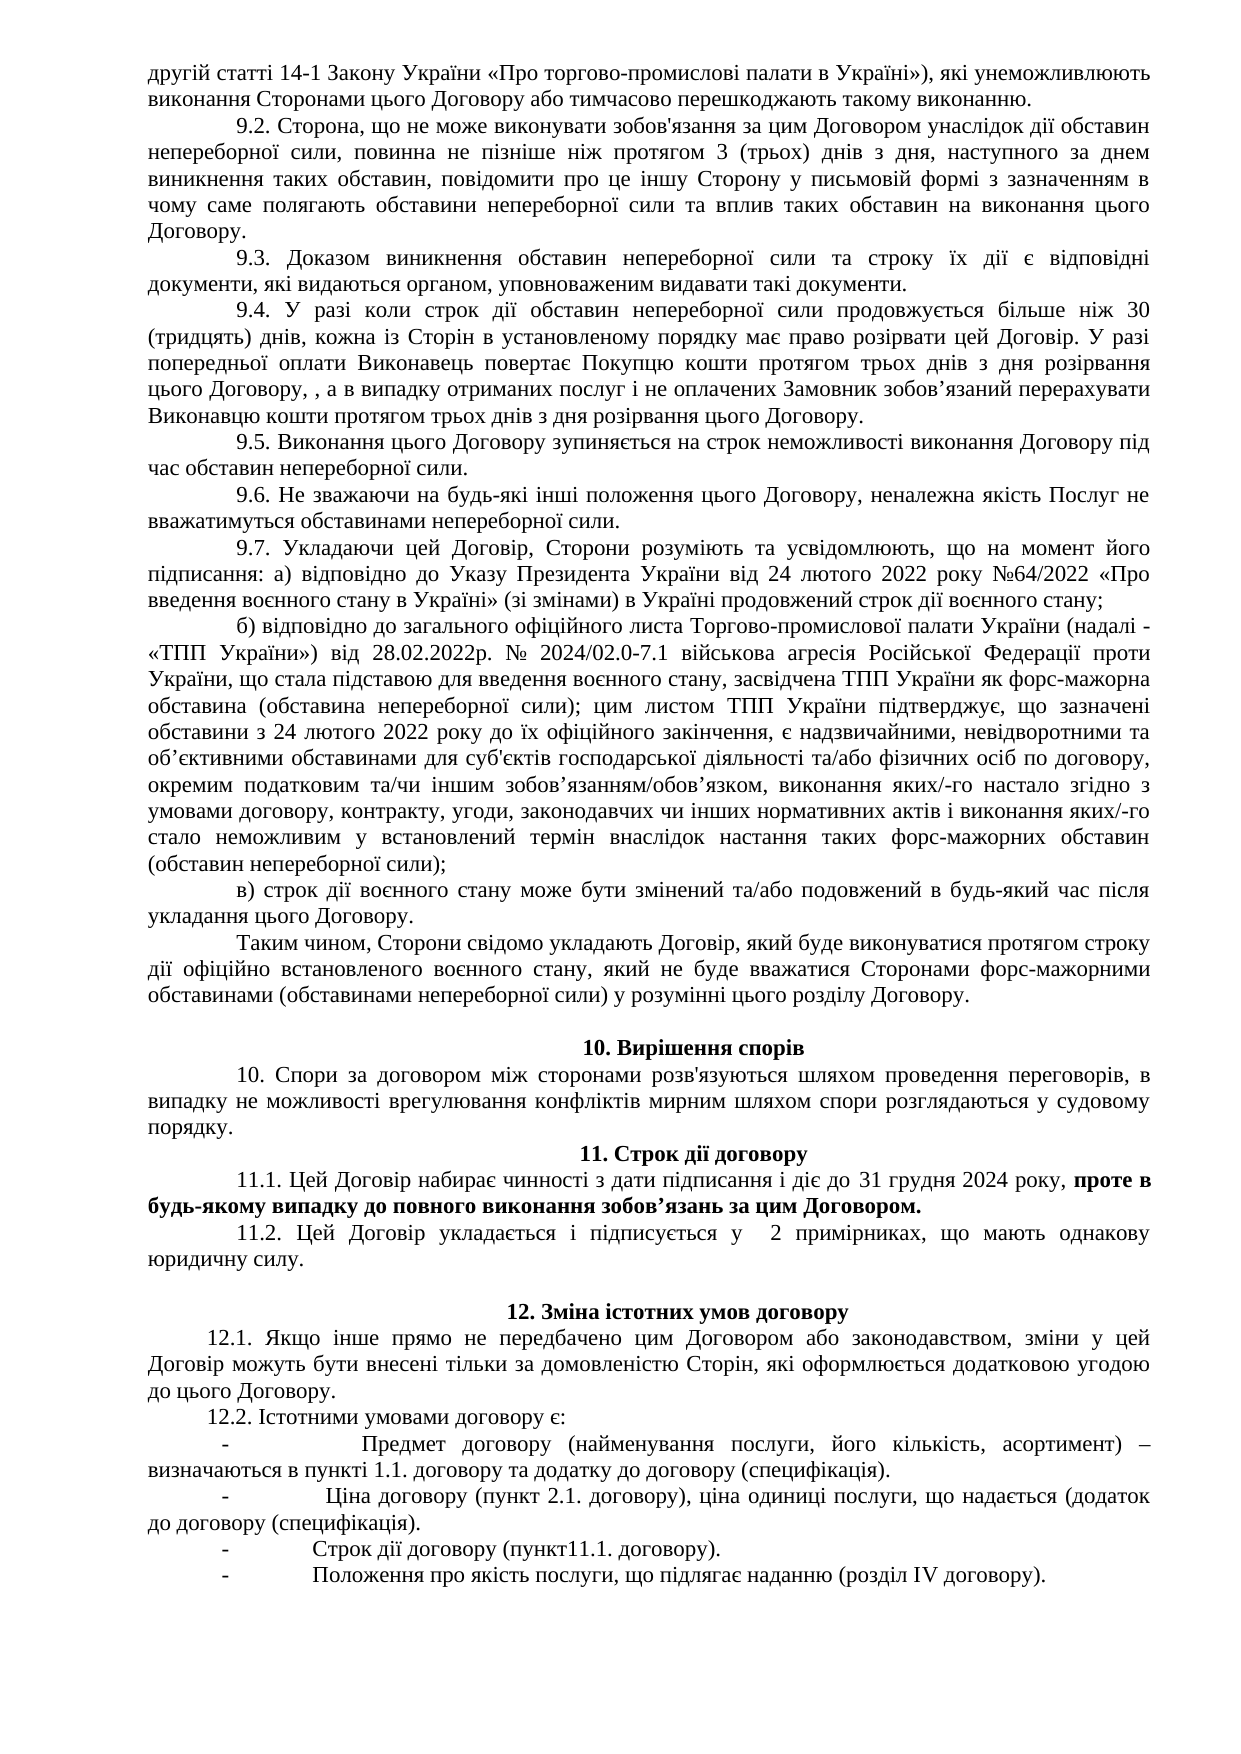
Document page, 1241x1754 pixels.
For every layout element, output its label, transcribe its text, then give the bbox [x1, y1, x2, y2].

text 9.2. Сторона, що не може виконувати зобов'язання за цим Договором унаслідок дії обставин непереборної сили, повинна не пізніше ніж протягом 3 (трьох) днів з дня, наступного за днем виникнення таких обставин, повідомити про це іншу Сторону у письмовій формі з зазначенням в чому саме полягають обставини непереборної сили та вплив таких обставин на виконання цього Договору. [148, 112, 1152, 244]
text Таким чином, Сторони свідомо укладають Договір, який буде виконуватися протягом строку дії офіційно встановленого воєнного стану, який не буде вважатися Сторонами форс-мажорними обставинами (обставинами непереборної сили) у розумінні цього розділу Договору. [148, 929, 1152, 1008]
text 12.1. Якщо інше прямо не передбачено цим Договором або законодавством, зміни у цей Договір можуть бути внесені тільки за домовленістю Сторін, які оформлюється додатковою угодою до цього Договору. [148, 1324, 1152, 1403]
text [148, 59, 1152, 112]
text 10. Спори за договором між сторонами розв'язуються шляхом проведення переговорів, в випадку не можливості врегулювання конфліктів мирним шляхом спори розглядаються у судовому порядку. [148, 1061, 1152, 1140]
text 10. Вирішення спорів [148, 1034, 1152, 1061]
text 9.5. Виконання цього Договору зупиняється на строк неможливості виконання Договору під час обставин непереборної сили. [148, 428, 1152, 481]
text 9.4. У разі коли строк дії обставин непереборної сили продовжується більше ніж 30 (тридцять) днів, кожна із Сторін в установленому порядку має право розірвати цей Договір. У разі попередньої оплати Виконавець повертає Покупцю кошти протягом трьох днів з дня розірвання цього Договору, , а в випадку отриманих послуг і не оплачених Замовник зобов’язаний перерахувати Виконавцю кошти протягом трьох днів з дня розірвання цього Договору. [148, 296, 1152, 428]
text 11. Строк дії договору [148, 1140, 1152, 1166]
text 9.6. Не зважаючи на будь-які інші положення цього Договору, неналежна якість Послуг не вважатимуться обставинами непереборної сили. [148, 481, 1152, 533]
text в) строк дії воєнного стану може бути змінений та/або подовжений в будь-який час після укладання цього Договору. [148, 876, 1152, 929]
text 11.1. Цей Договір набирає чинності з дати підписання і діє до 31 грудня 2024 року, проте в будь-якому випадку до повного виконання зобов’язань за цим Договором. [148, 1166, 1152, 1219]
text - Строк дії договору (пункт11.1. договору). [148, 1535, 1152, 1561]
text - Положення про якість послуги, що підлягає наданню (розділ ІV договору). [148, 1561, 1152, 1588]
text 12. Зміна істотних умов договору [148, 1298, 1152, 1324]
text б) відповідно до загального офіційного листа Торгово-промислової палати України (надалі - «ТПП України») від 28.02.2022р. № 2024/02.0-7.1 військова агресія Російської Федерації проти України, що стала підставою для введення воєнного стану, засвідчена ТПП України як форс-мажорна обставина (обставина непереборної сили); цим листом ТПП України підтверджує, що зазначені обставини з 24 лютого 2022 року до їх офіційного закінчення, є надзвичайними, невідворотними та об’єктивними обставинами для суб'єктів господарської діяльності та/або фізичних осіб по договору, окремим податковим та/чи іншим зобов’язанням/обов’язком, виконання яких/-го настало згідно з умовами договору, контракту, угоди, законодавчих чи інших нормативних актів і виконання яких/-го стало неможливим у встановлений термін внаслідок настання таких форс-мажорних обставин (обставин непереборної сили); [148, 613, 1152, 876]
text 9.7. Укладаючи цей Договір, Сторони розуміють та усвідомлюють, що на момент його підписання: а) відповідно до Указу Президента України від 24 лютого 2022 року №64/2022 «Про введення воєнного стану в Україні» (зі змінами) в Україні продовжений строк дії воєнного стану; [148, 533, 1152, 613]
text - Ціна договору (пункт 2.1. договору), ціна одиниці послуги, що надається (додаток до договору (специфікація). [148, 1482, 1152, 1535]
text 9.3. Доказом виникнення обставин непереборної сили та строку їх дії є відповідні документи, які видаються органом, уповноваженим видавати такі документи. [148, 244, 1152, 296]
text - Предмет договору (найменування послуги, його кількість, асортимент) – визначаються в пункті 1.1. договору та додатку до договору (специфікація). [148, 1429, 1152, 1482]
text 11.2. Цей Договір укладається і підписується у 2 примірниках, що мають однакову юридичну силу. [148, 1219, 1152, 1271]
text 12.2. Істотними умовами договору є: [148, 1403, 1152, 1429]
